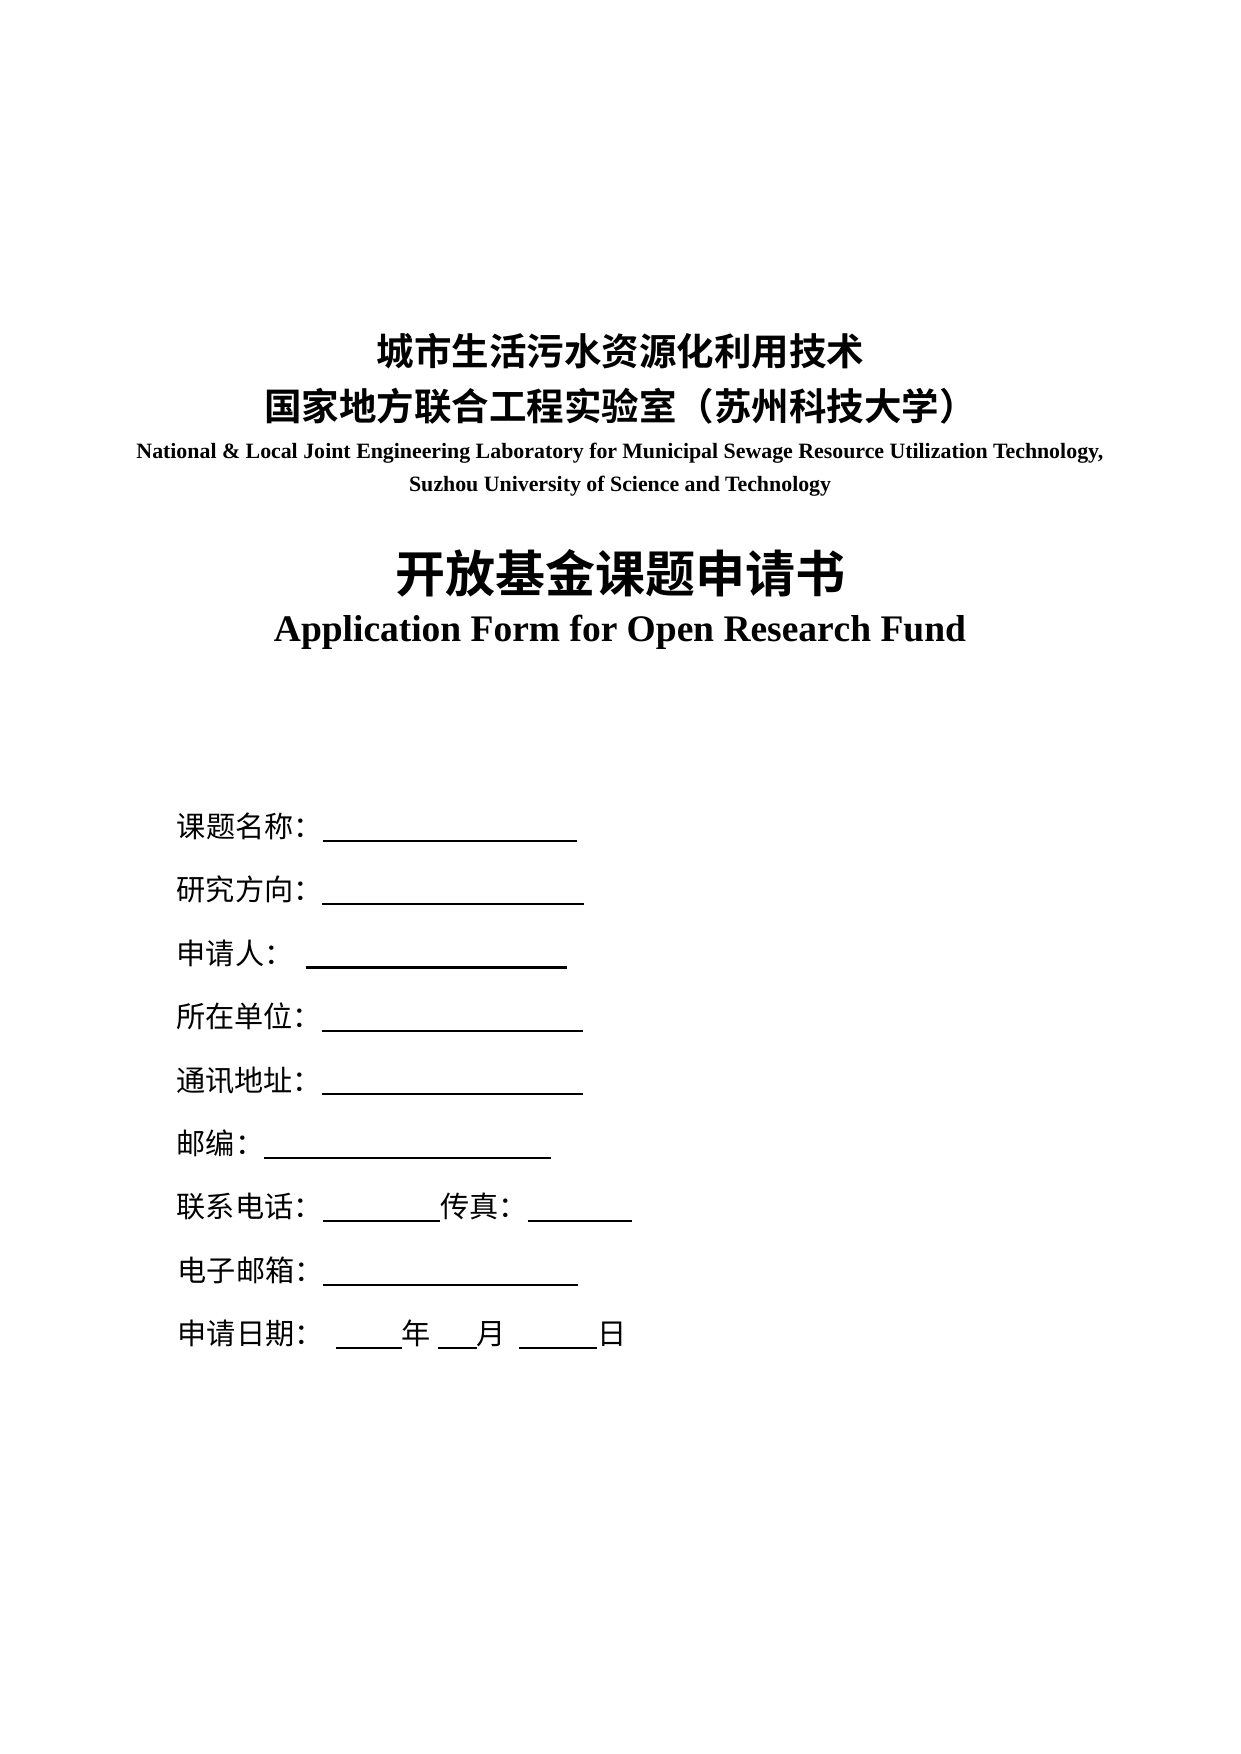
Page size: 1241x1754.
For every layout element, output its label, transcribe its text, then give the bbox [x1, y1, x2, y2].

text 通讯地址： [118, 1057, 1122, 1099]
text 研究方向： [118, 867, 1122, 909]
text 城市生活污水资源化利用技术 [118, 322, 1122, 376]
text 开放基金课题申请书 [118, 534, 1122, 606]
text Application Form for Open Research Fund [118, 606, 1122, 649]
text 课题名称： [177, 803, 1122, 846]
text 申请日期： 年 月 日 [118, 1311, 1122, 1353]
text Suzhou University of Science and Technology [118, 463, 1122, 496]
text 电子邮箱： [118, 1247, 1122, 1290]
text National & Local Joint Engineering Laboratory for Municipal Sewage Resource Utilization Technology, [118, 431, 1122, 463]
text 邮编： [118, 1121, 1122, 1163]
text 联系电话： 传真： [118, 1184, 1122, 1226]
text 申请人： [118, 930, 1122, 972]
text 国家地方联合工程实验室（苏州科技大学） [118, 376, 1122, 431]
text 所在单位： [118, 994, 1122, 1036]
